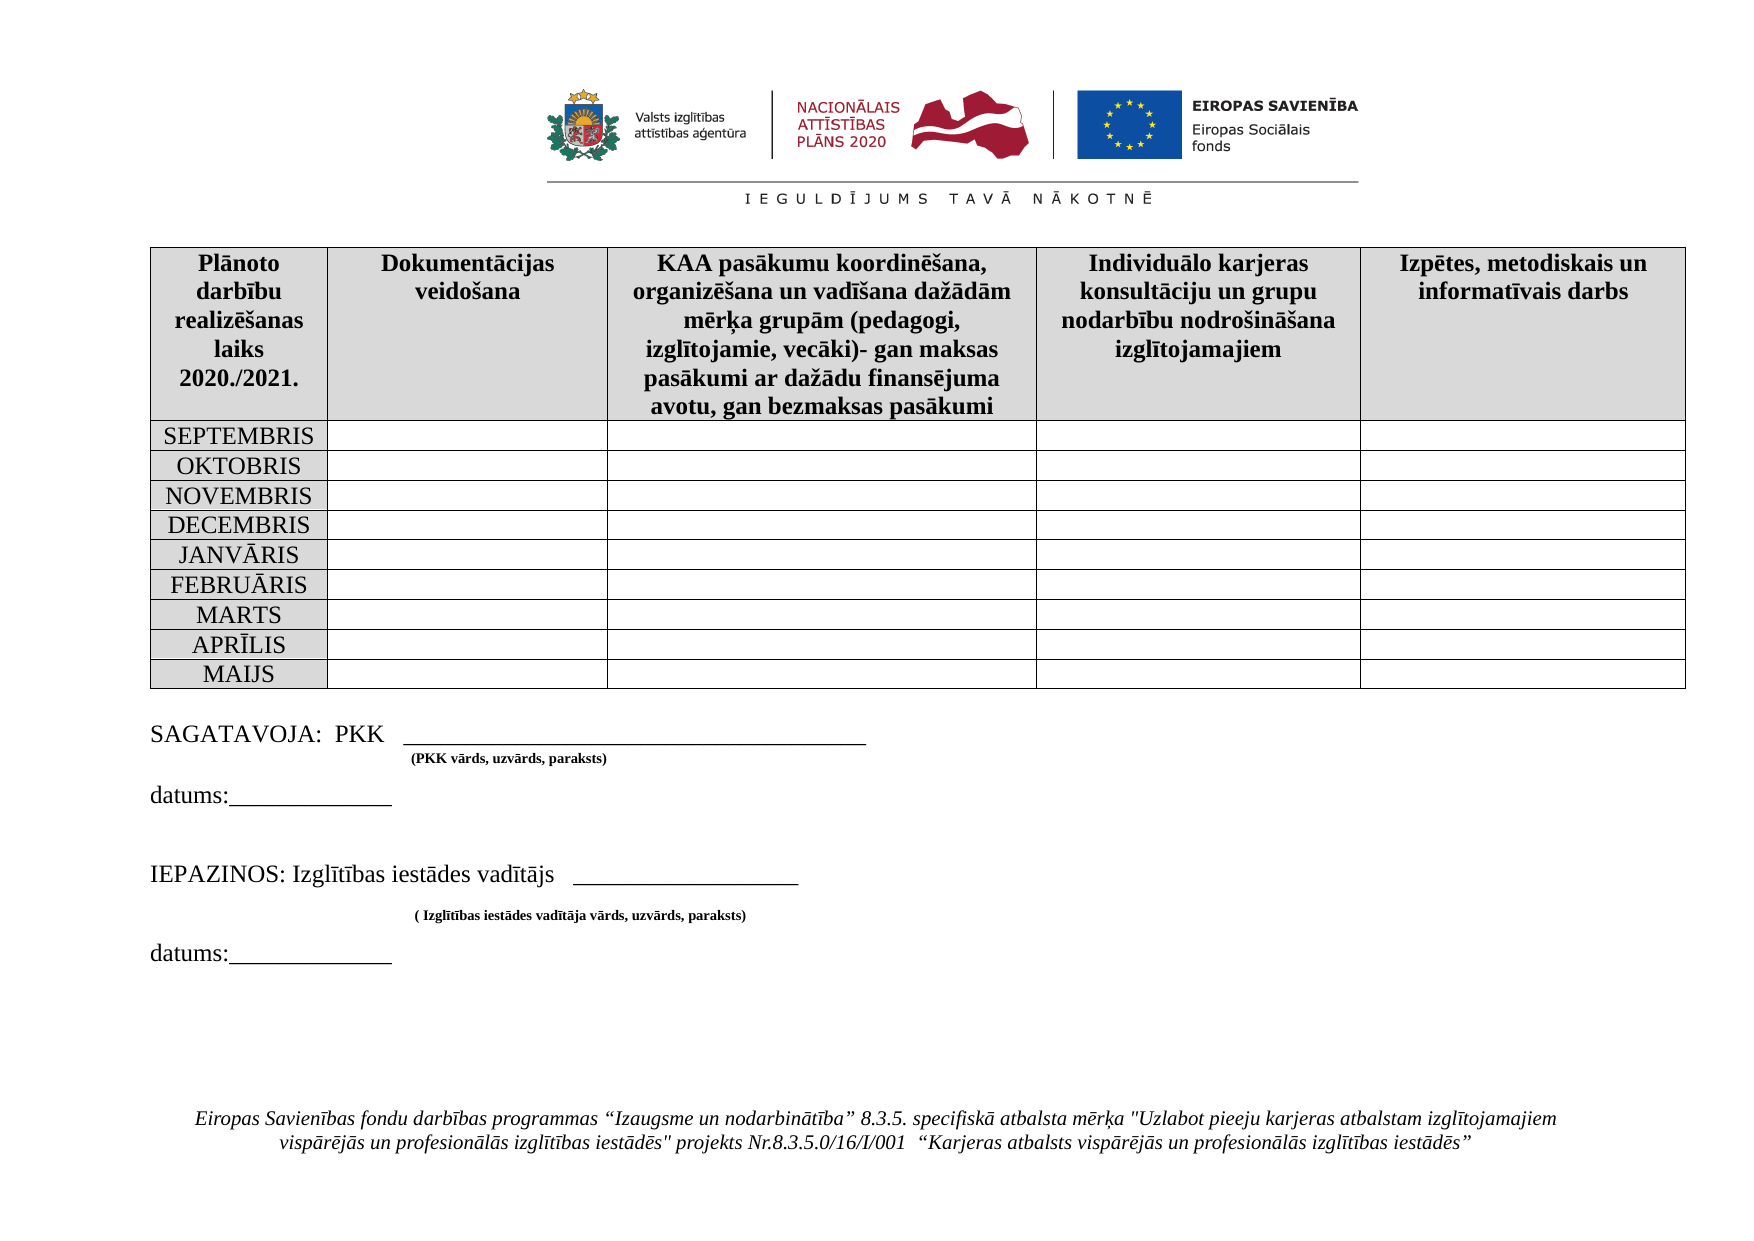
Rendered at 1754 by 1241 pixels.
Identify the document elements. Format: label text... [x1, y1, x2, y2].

table_cell [608, 540, 1036, 569]
table_cell [1037, 421, 1360, 450]
table_cell [608, 630, 1036, 658]
table_cell [1037, 540, 1360, 569]
table_cell [1361, 660, 1685, 688]
text (PKK vārds, uzvārds, paraksts) [150, 749, 1604, 778]
table_header Individuālo karjeras konsultāciju un grupu nodarbību nodrošināšana izglītojamajiem [1037, 248, 1360, 420]
table_cell [1361, 421, 1685, 450]
table_cell [328, 481, 607, 509]
table_cell [1037, 630, 1360, 658]
table_cell [328, 540, 607, 569]
table_header KAA pasākumu koordinēšana, organizēšana un vadīšana dažādām mērķa grupām (pedagogi, izglītojamie, vecāki)- gan maksas pasākumi ar dažādu finansējuma avotu, gan bezmaksas pasākumi [608, 248, 1036, 420]
table_cell [608, 421, 1036, 450]
table_cell [608, 511, 1036, 539]
table_cell [328, 421, 607, 450]
text datums:_____________ [150, 938, 1604, 967]
table_header Dokumentācijas veidošana [328, 248, 607, 420]
table_cell MARTS [151, 600, 327, 629]
table_cell SEPTEMBRIS [151, 421, 327, 450]
table_cell [608, 451, 1036, 480]
text IEPAZINOS: Izglītības iestādes vadītājs __________________ [150, 859, 1604, 888]
table_cell [1361, 540, 1685, 569]
table_cell [1361, 600, 1685, 629]
table_cell [608, 481, 1036, 509]
table_cell [328, 660, 607, 688]
table_cell [1037, 600, 1360, 629]
list SAGATAVOJA: PKK _____________________________________ [150, 719, 1604, 748]
table_cell [1361, 481, 1685, 509]
table_cell [1037, 511, 1360, 539]
table_header Izpētes, metodiskais un informatīvais darbs [1361, 248, 1685, 420]
picture [518, 73, 1384, 218]
table_cell [1361, 570, 1685, 599]
table_cell [1361, 451, 1685, 480]
table_cell [328, 511, 607, 539]
table_cell NOVEMBRIS [151, 481, 327, 509]
table_cell [1037, 570, 1360, 599]
table_cell [1037, 481, 1360, 509]
table_cell [1361, 630, 1685, 658]
table_cell [608, 600, 1036, 629]
table_cell OKTOBRIS [151, 451, 327, 480]
text ( Izglītības iestādes vadītāja vārds, uzvārds, paraksts) [150, 907, 1604, 936]
table_cell [328, 600, 607, 629]
table_header Plānoto darbību realizēšanas laiks 2020./2021. [151, 248, 327, 420]
table_cell [1037, 451, 1360, 480]
table_cell FEBRUĀRIS [151, 570, 327, 599]
table_cell [608, 660, 1036, 688]
text datums:_____________ [150, 781, 1604, 809]
table_cell MAIJS [151, 660, 327, 688]
table_cell [328, 451, 607, 480]
table_cell DECEMBRIS [151, 511, 327, 539]
table_cell APRĪLIS [151, 630, 327, 658]
table_cell JANVĀRIS [151, 540, 327, 569]
table_cell [1037, 660, 1360, 688]
table_cell [608, 570, 1036, 599]
table_cell [328, 630, 607, 658]
table_cell [1361, 511, 1685, 539]
table_cell [328, 570, 607, 599]
